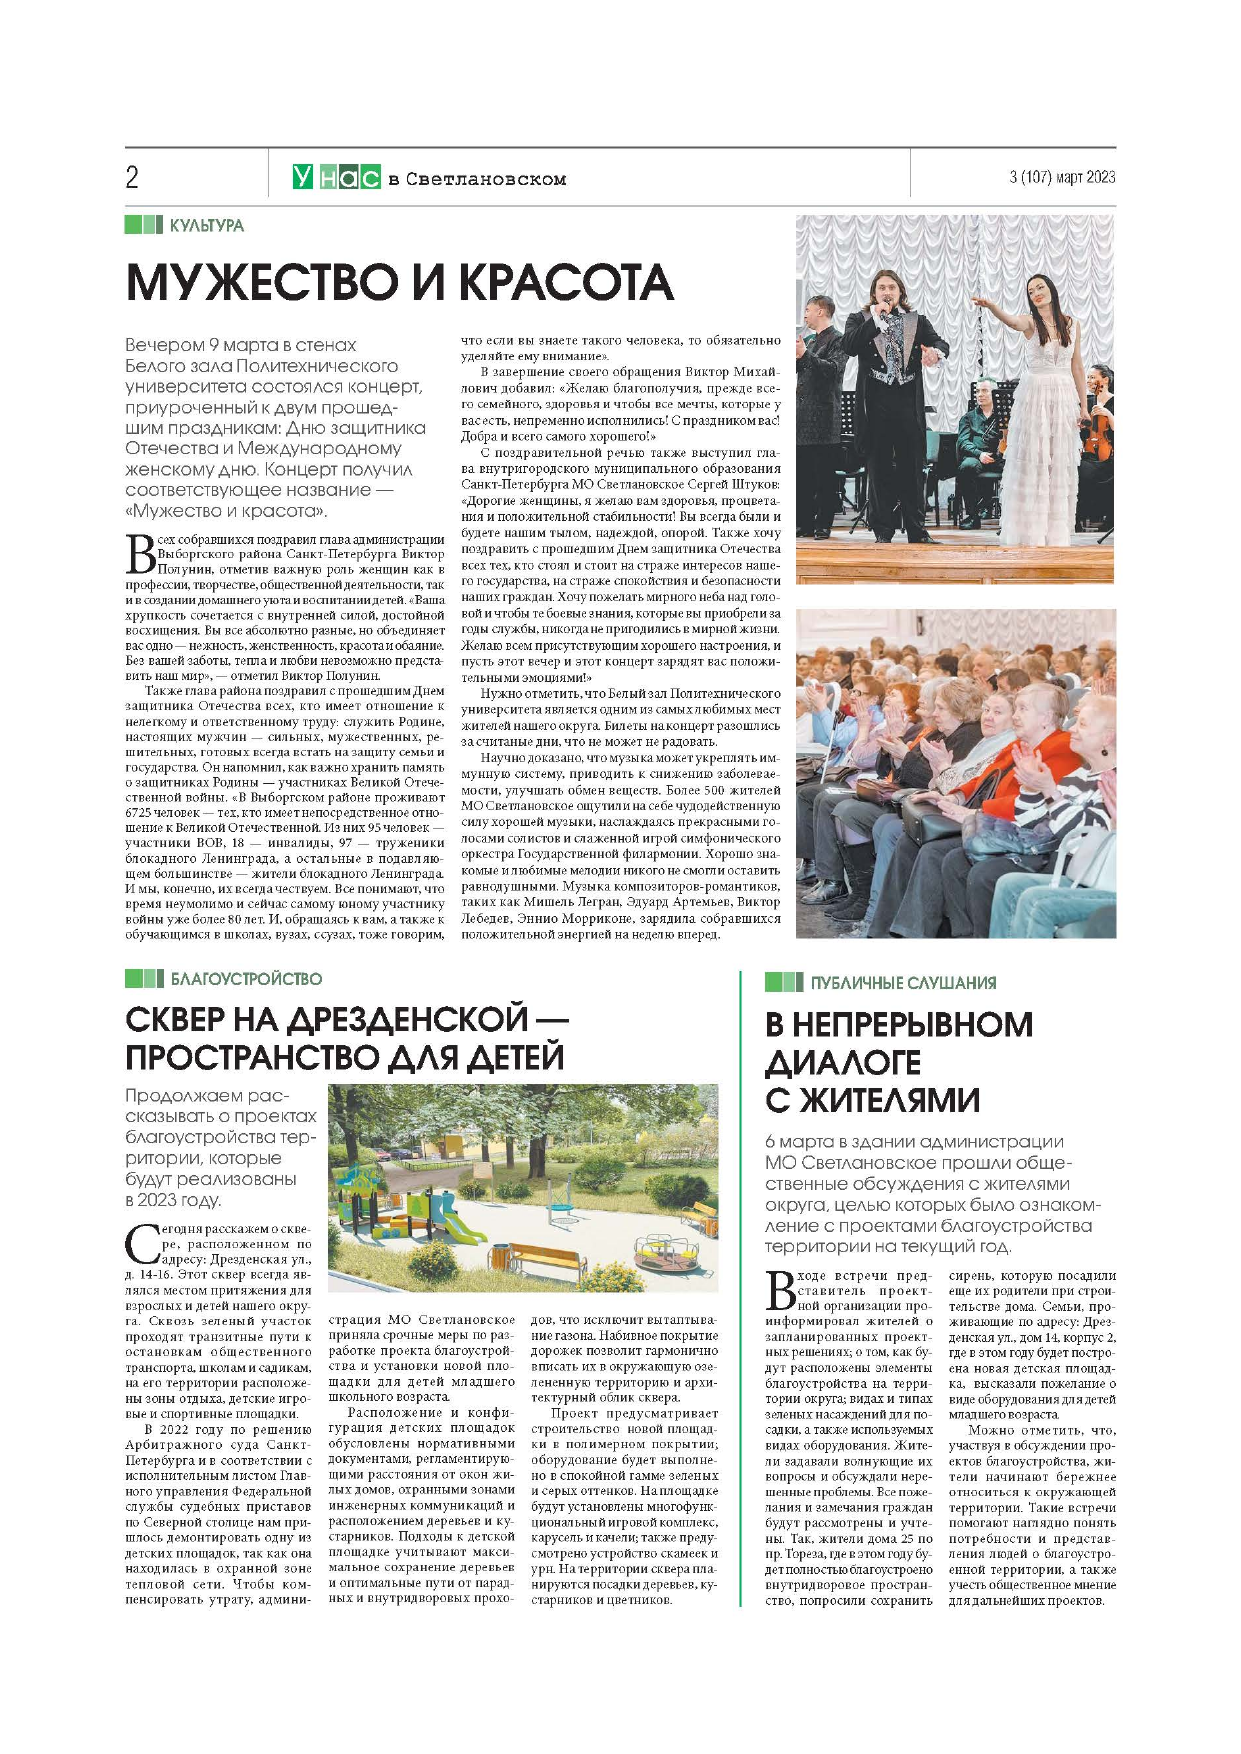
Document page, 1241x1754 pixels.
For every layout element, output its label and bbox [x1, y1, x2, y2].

picture [59, 59, 1182, 1690]
